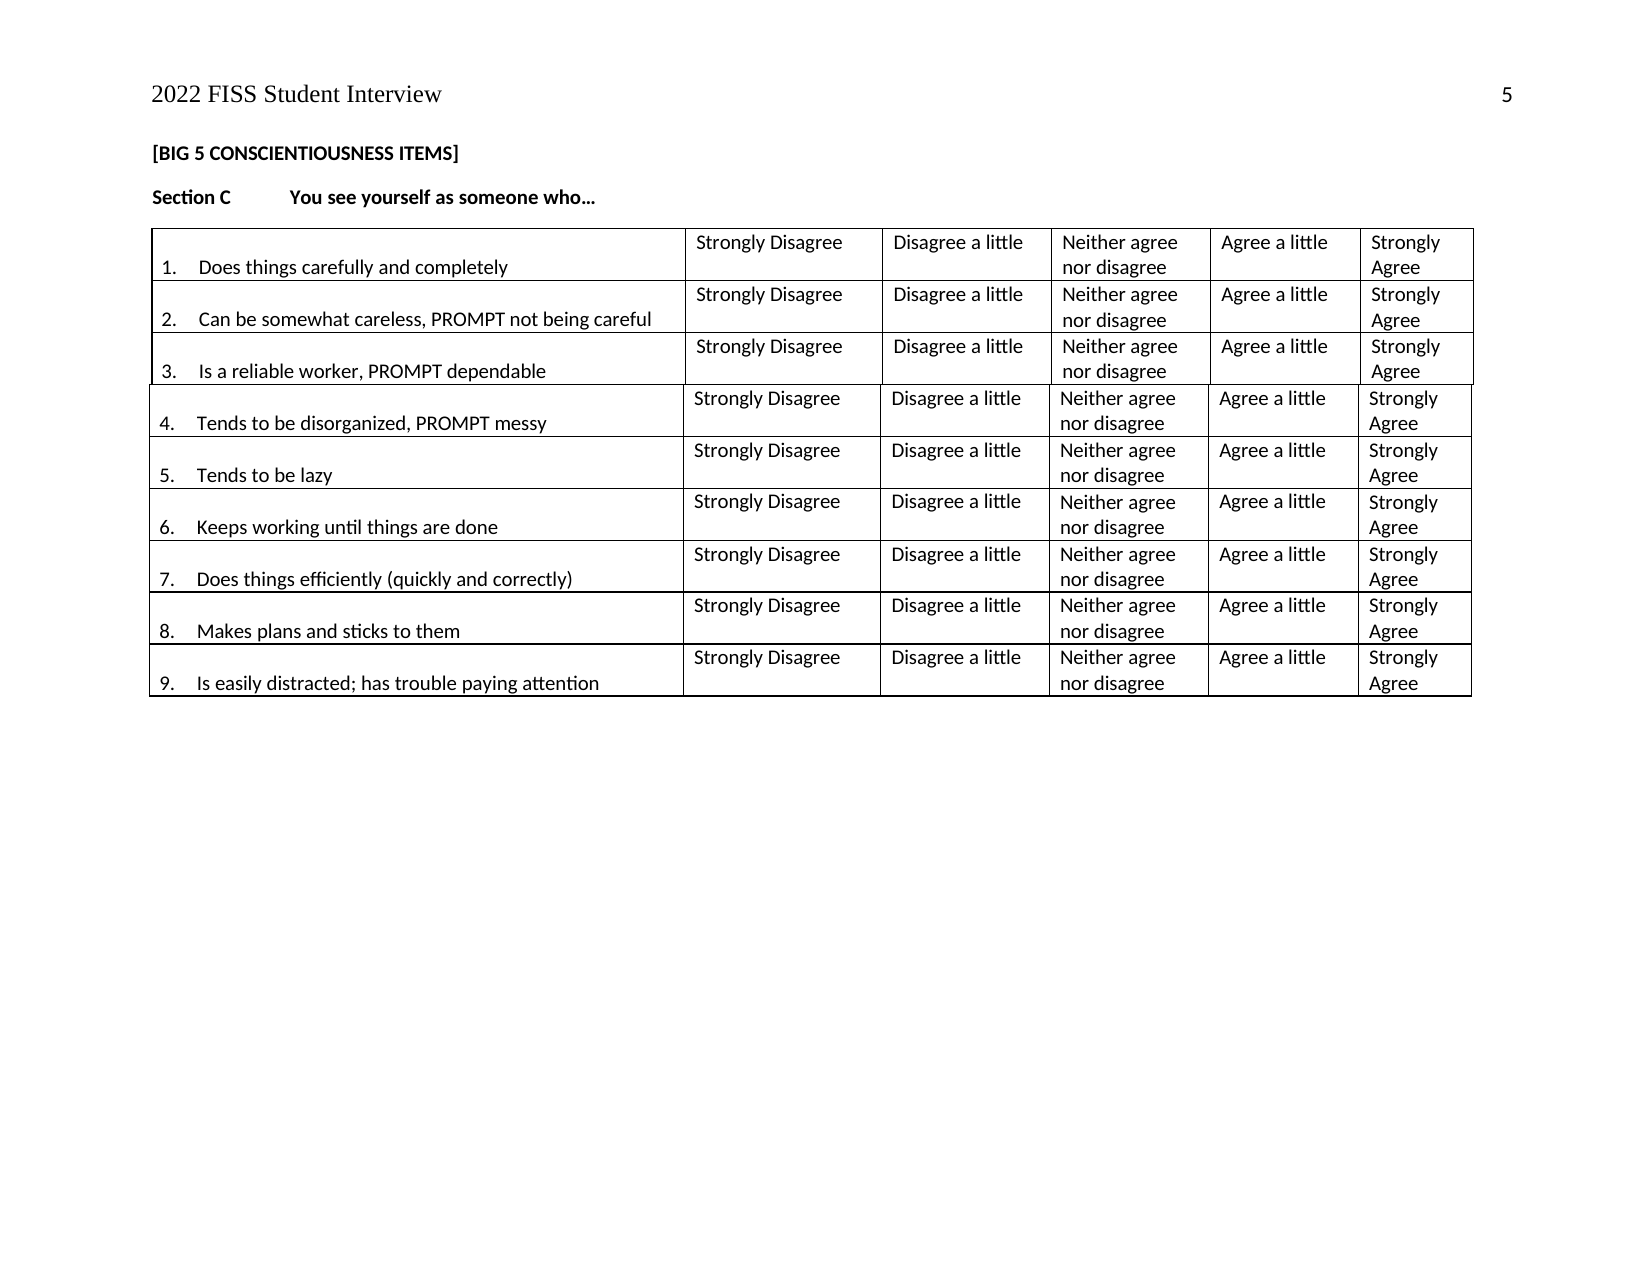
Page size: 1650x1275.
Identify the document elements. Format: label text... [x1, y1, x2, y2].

table_cell Disagree a little [881, 489, 1049, 539]
table_cell Strongly Agree [1361, 333, 1473, 384]
table_cell Agree a little [1209, 593, 1358, 643]
text Section C You see yourself as someone who… [152, 184, 923, 209]
table_cell Neither agree nor disagree [1050, 489, 1208, 539]
table_header Strongly Disagree [686, 229, 882, 280]
table_cell Disagree a little [881, 645, 1049, 695]
table_cell Strongly Disagree [686, 333, 882, 384]
table_header Neither agree nor disagree [1052, 229, 1210, 280]
table_header Strongly Agree [1361, 229, 1473, 280]
table_cell Disagree a little [881, 437, 1049, 488]
table_cell Strongly Disagree [684, 541, 880, 591]
table_cell Disagree a little [883, 281, 1051, 332]
table_cell Agree a little [1211, 333, 1360, 384]
table_cell Neither agree nor disagree [1050, 645, 1208, 695]
table_header Disagree a little [883, 229, 1051, 280]
table_cell Strongly Disagree [686, 281, 882, 332]
table_cell Agree a little [1209, 645, 1358, 695]
table_cell Tends to be lazy [150, 437, 683, 488]
table_cell Neither agree nor disagree [1050, 385, 1208, 436]
table_cell Neither agree nor disagree [1050, 437, 1208, 488]
table_cell Strongly Disagree [684, 645, 880, 695]
table_cell Tends to be disorganized, PROMPT messy [150, 385, 683, 436]
table_cell Strongly Disagree [684, 489, 880, 539]
table_cell Neither agree nor disagree [1050, 593, 1208, 643]
table_cell Strongly Disagree [684, 385, 880, 436]
table_cell Can be somewhat careless, PROMPT not being careful [153, 281, 685, 332]
table_cell Disagree a little [881, 593, 1049, 643]
table_cell Disagree a little [883, 333, 1051, 384]
table_cell Disagree a little [881, 385, 1049, 436]
table_cell Strongly Agree [1359, 593, 1471, 643]
table_cell Agree a little [1209, 541, 1358, 591]
table_cell Strongly Agree [1361, 281, 1473, 332]
table_cell Makes plans and sticks to them [150, 593, 683, 643]
table_cell Keeps working until things are done [150, 489, 683, 539]
table_cell Strongly Disagree [684, 593, 880, 643]
table_cell Disagree a little [881, 541, 1049, 591]
table_cell Agree a little [1209, 437, 1358, 488]
table_header Agree a little [1211, 229, 1360, 280]
table_cell Agree a little [1209, 489, 1358, 539]
text [BIG 5 CONSCIENTIOUSNESS ITEMS] [152, 140, 923, 165]
table_header Does things carefully and completely [153, 229, 685, 280]
table_cell Strongly Agree [1359, 541, 1471, 591]
table_cell Is easily distracted; has trouble paying attention [150, 645, 683, 695]
table_cell Does things efficiently (quickly and correctly) [150, 541, 683, 591]
table_cell Strongly Agree [1359, 385, 1471, 436]
table_cell Neither agree nor disagree [1052, 281, 1210, 332]
table_cell Is a reliable worker, PROMPT dependable [153, 333, 685, 384]
table_cell Neither agree nor disagree [1050, 541, 1208, 591]
table_cell Agree a little [1209, 385, 1358, 436]
table_cell Agree a little [1211, 281, 1360, 332]
table_cell Neither agree nor disagree [1052, 333, 1210, 384]
table_cell Strongly Agree [1359, 489, 1471, 539]
table_cell Strongly Agree [1359, 645, 1471, 695]
table_cell Strongly Agree [1359, 437, 1471, 488]
table_cell Strongly Disagree [684, 437, 880, 488]
